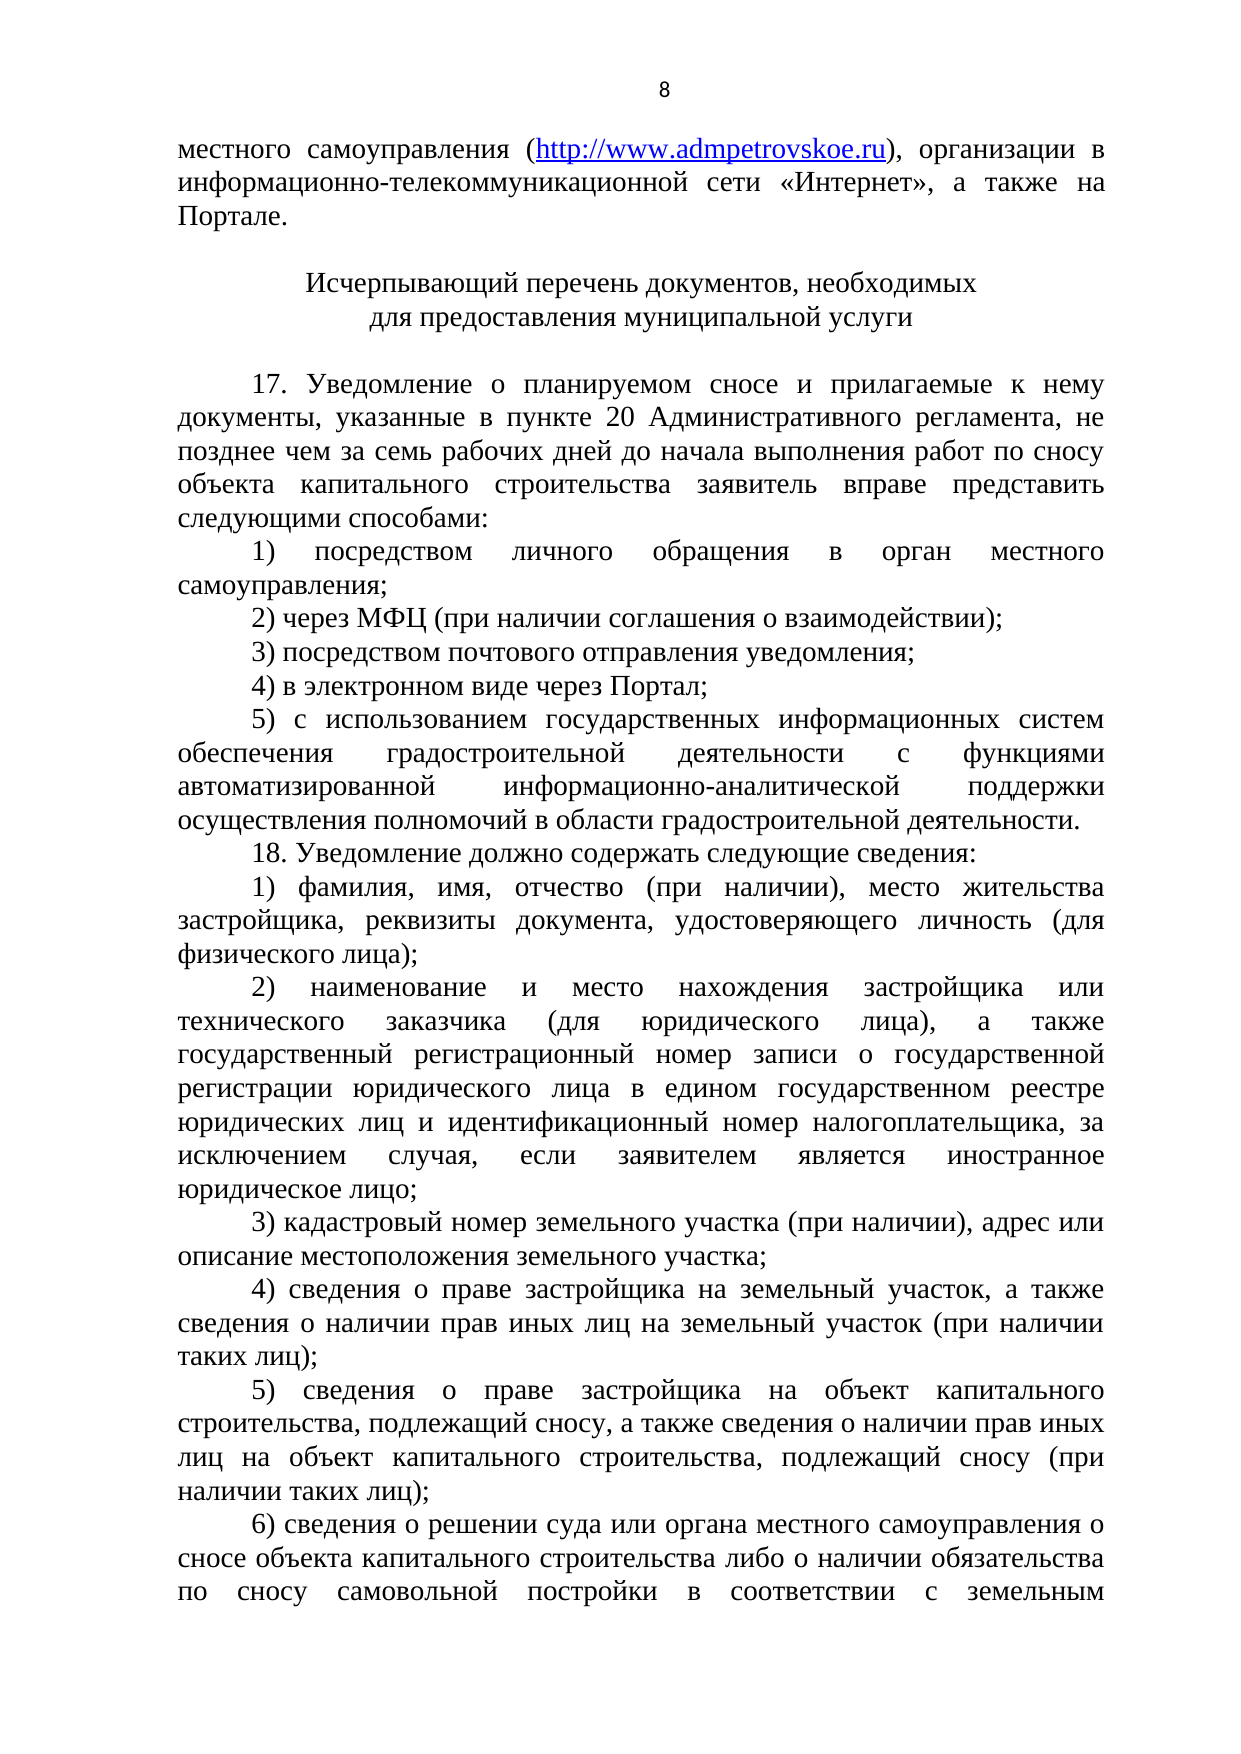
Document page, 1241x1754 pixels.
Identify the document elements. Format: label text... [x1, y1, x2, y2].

text 1) фамилия, имя, отчество (при наличии), место жительства застройщика, реквизиты документа, удостоверяющего личность (для физического лица); [177, 869, 1105, 969]
text 17. Уведомление о планируемом сносе и прилагаемые к нему документы, указанные в пункте 20 Административного регламента, не позднее чем за семь рабочих дней до начала выполнения работ по сносу объекта капитального строительства заявитель вправе представить следующими способами: [177, 366, 1105, 533]
text для предоставления муниципальной услуги [177, 299, 1105, 332]
text 3) посредством почтового отправления уведомления; [177, 634, 1105, 668]
text 5) сведения о праве застройщика на объект капитального строительства, подлежащий сносу, а также сведения о наличии прав иных лиц на объект капитального строительства, подлежащий сносу (при наличии таких лиц); [177, 1372, 1105, 1506]
text 18. Уведомление должно содержать следующие сведения: [177, 835, 1105, 869]
text 1) посредством личного обращения в орган местного самоуправления; [177, 533, 1105, 601]
text 2) наименование и место нахождения застройщика или технического заказчика (для юридического лица), а также государственный регистрационный номер записи о государственной регистрации юридического лица в едином государственном реестре юридических лиц и идентификационный номер налогоплательщика, за исключением случая, если заявителем является иностранное юридическое лицо; [177, 969, 1105, 1204]
text 5) с использованием государственных информационных систем обеспечения градостроительной деятельности с функциями автоматизированной информационно-аналитической поддержки осуществления полномочий в области градостроительной деятельности. [177, 701, 1105, 835]
text Исчерпывающий перечень документов, необходимых [177, 265, 1105, 299]
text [177, 1506, 1105, 1607]
text 2) через МФЦ (при наличии соглашения о взаимодействии); [177, 601, 1105, 634]
text 3) кадастровый номер земельного участка (при наличии), адрес или описание местоположения земельного участка; [177, 1204, 1105, 1271]
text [177, 131, 1105, 232]
text 4) в электронном виде через Портал; [177, 668, 1105, 701]
text 4) сведения о праве застройщика на земельный участок, а также сведения о наличии прав иных лиц на земельный участок (при наличии таких лиц); [177, 1271, 1105, 1372]
